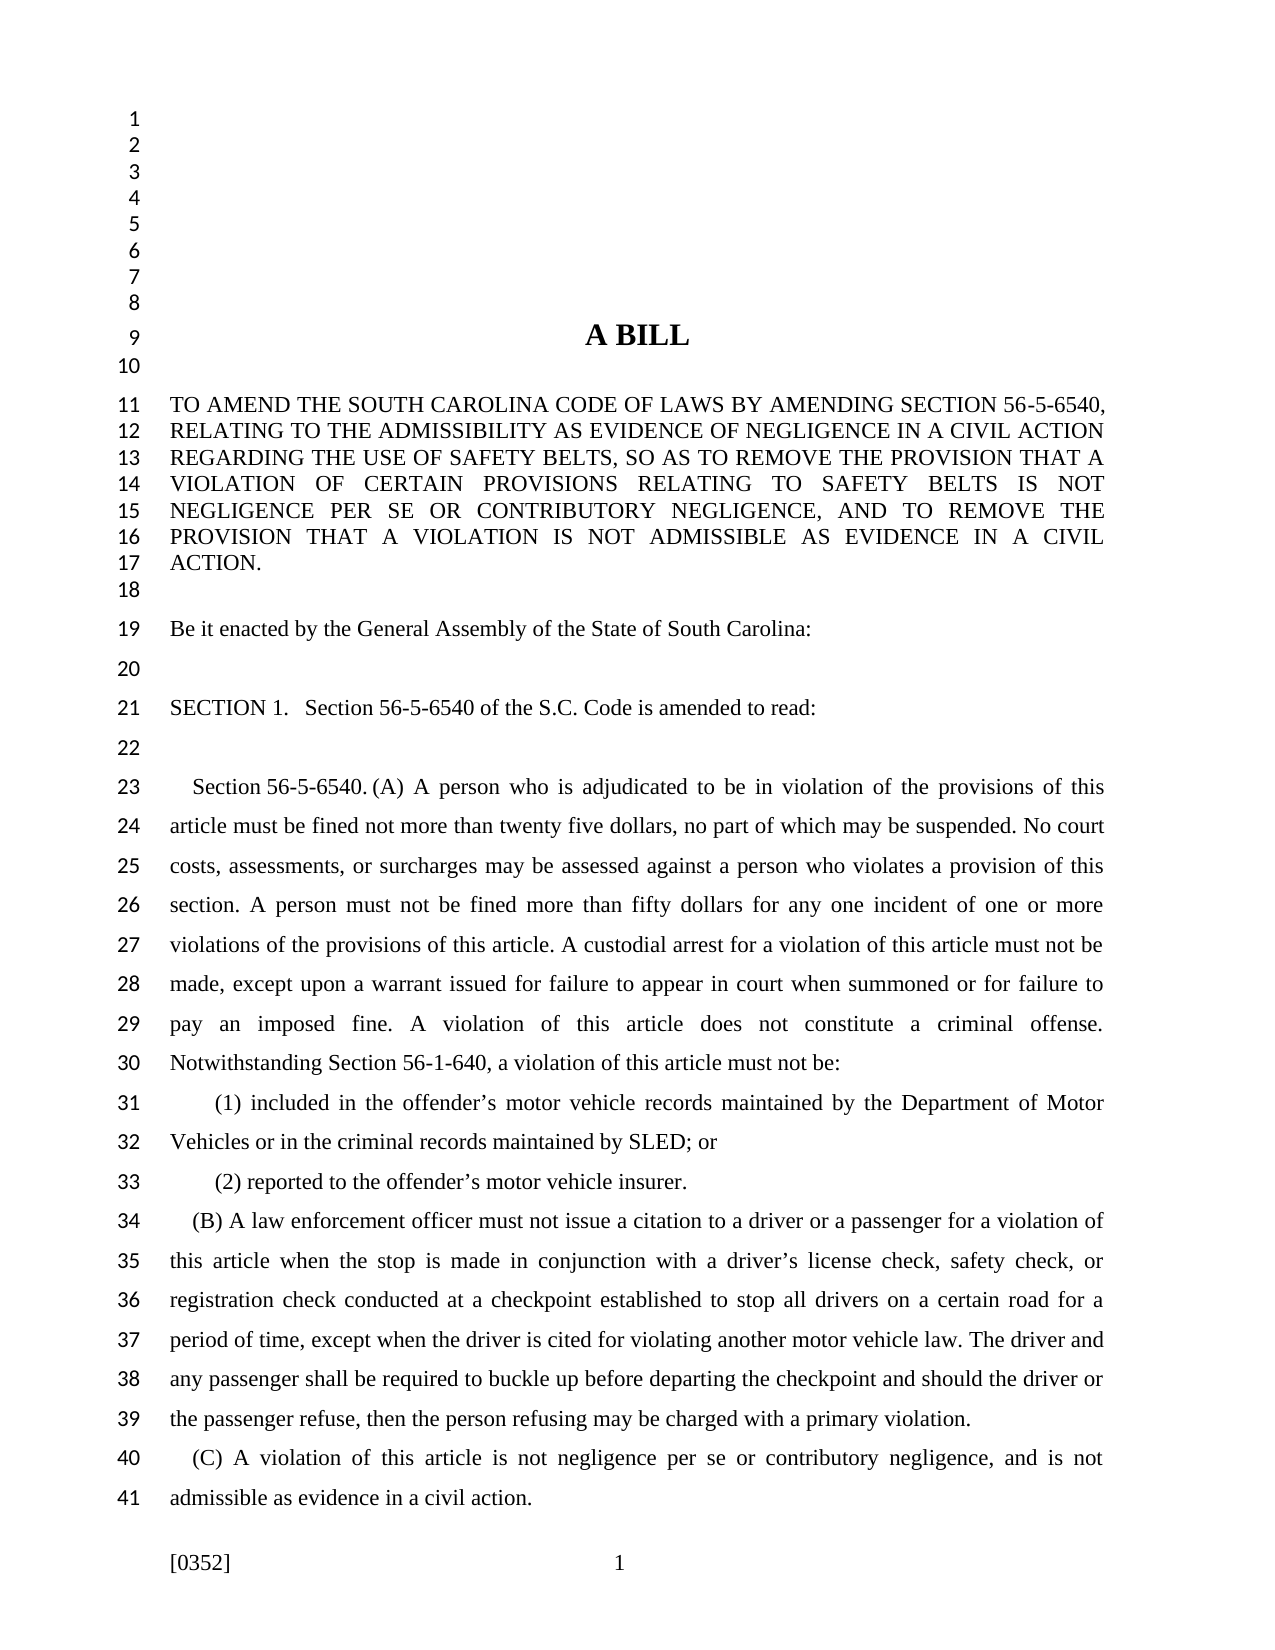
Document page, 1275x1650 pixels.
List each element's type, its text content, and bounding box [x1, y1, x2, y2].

text Be it enacted by the General Assembly of the State of South Carolina: [169, 615, 1106, 642]
text SECTION 1. Section 56-5-6540 of the S.C. Code is amended to read: [169, 694, 1106, 721]
text (C) A violation of this article is not negligence per se or contributory negligence, and is not admissible as evidence in a civil action. [169, 1444, 1106, 1510]
text A bill [169, 316, 1106, 352]
text Section 56-5-6540. (A) A person who is adjudicated to be in violation of the provisions of this article must be fined not more than twenty five dollars, no part of which may be suspended. No court costs, assessments, or surcharges may be assessed against a person who violates a provision of this section. A person must not be fined more than fifty dollars for any one incident of one or more violations of the provisions of this article. A custodial arrest for a violation of this article must not be made, except upon a warrant issued for failure to appear in court when summoned or for failure to pay an imposed fine. A violation of this article does not constitute a criminal offense. Notwithstanding Section 56-1-640, a violation of this article must not be: [169, 773, 1106, 1076]
text (1) included in the offender’s motor vehicle records maintained by the Department of Motor Vehicles or in the criminal records maintained by SLED; or [169, 1089, 1106, 1155]
text (2) reported to the offender’s motor vehicle insurer. [169, 1168, 1106, 1194]
text (B) A law enforcement officer must not issue a citation to a driver or a passenger for a violation of this article when the stop is made in conjunction with a driver’s license check, safety check, or registration check conducted at a checkpoint established to stop all drivers on a certain road for a period of time, except when the driver is cited for violating another motor vehicle law. The driver and any passenger shall be required to buckle up before departing the checkpoint and should the driver or the passenger refuse, then the person refusing may be charged with a primary violation. [169, 1207, 1106, 1431]
